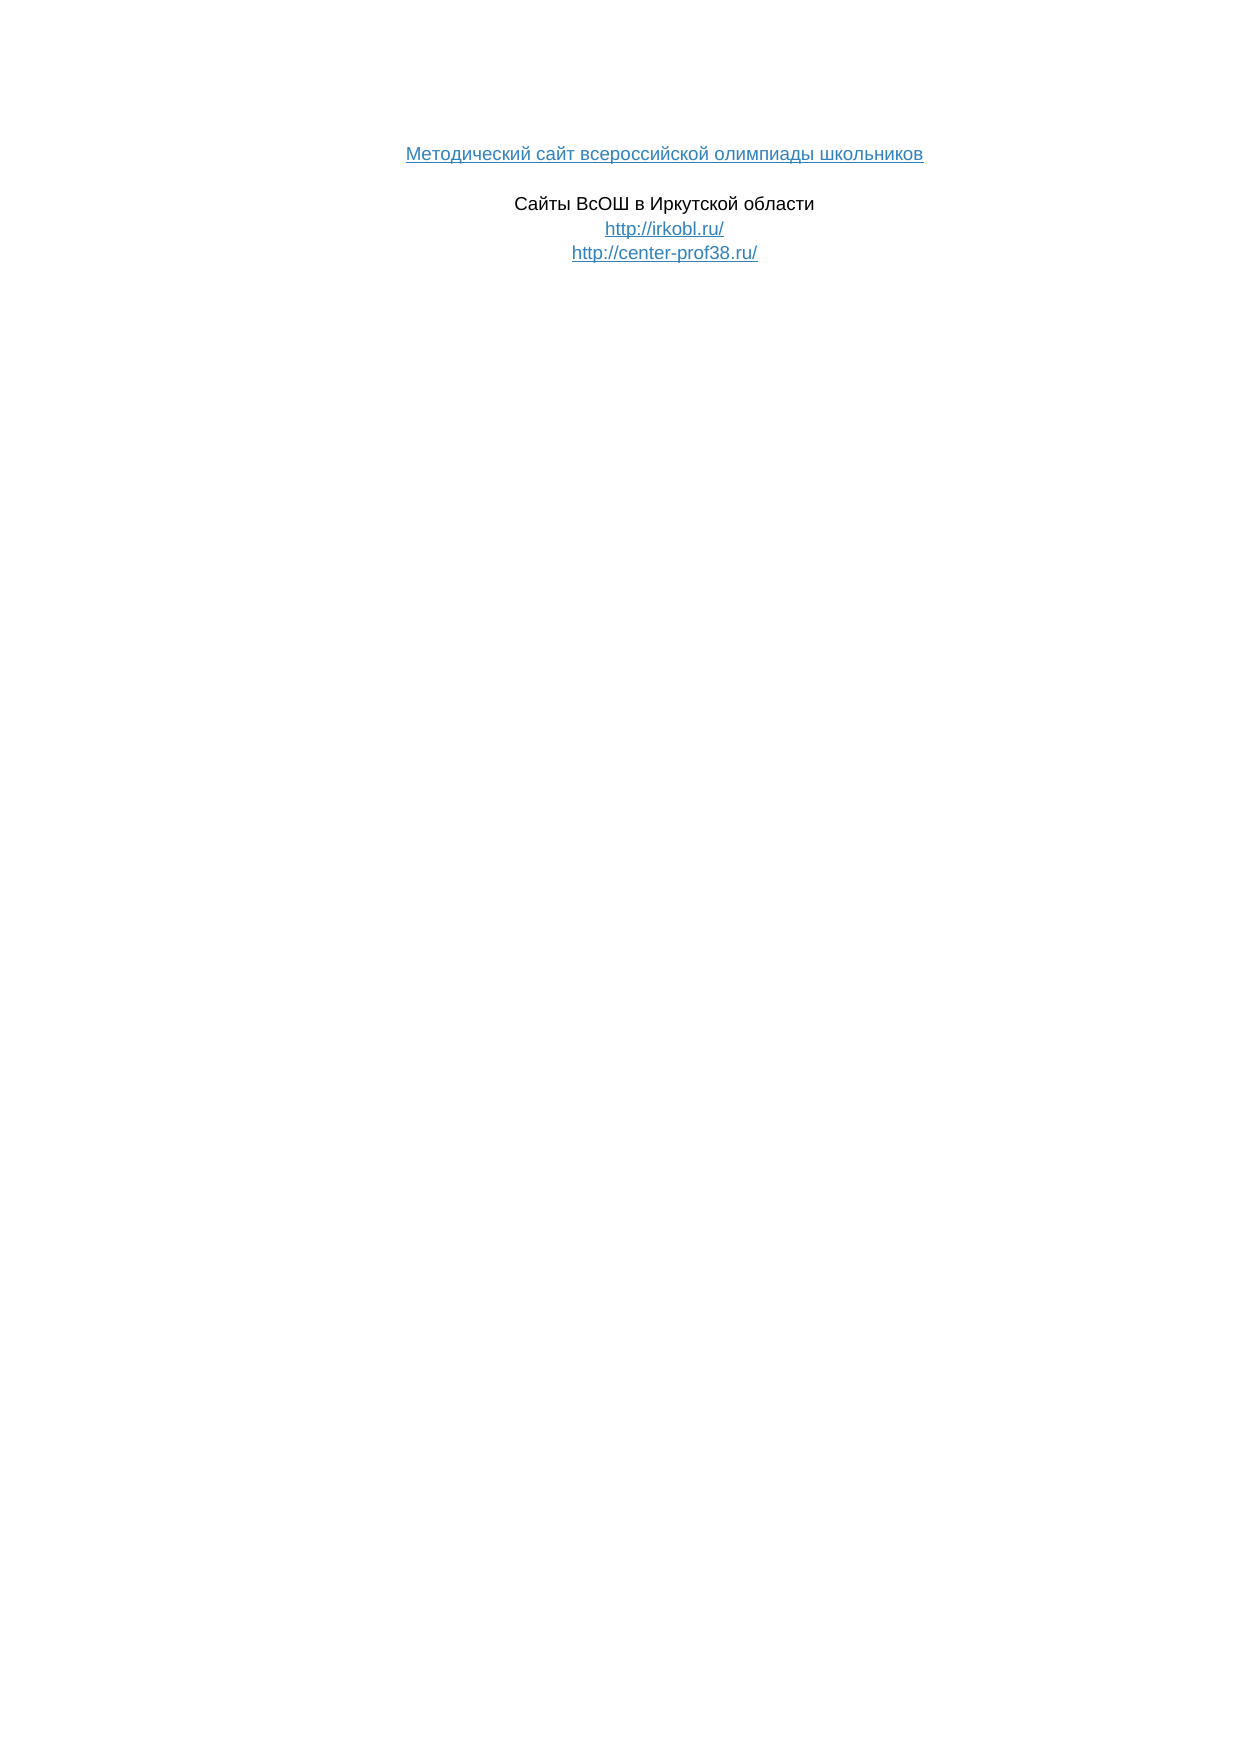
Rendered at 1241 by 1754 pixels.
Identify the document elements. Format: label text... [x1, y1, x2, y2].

text Методический сайт всероссийской олимпиады школьников Сайты ВсОШ в Иркутской области http://irkobl.ru/ http://center-prof38.ru/ [177, 118, 1152, 264]
